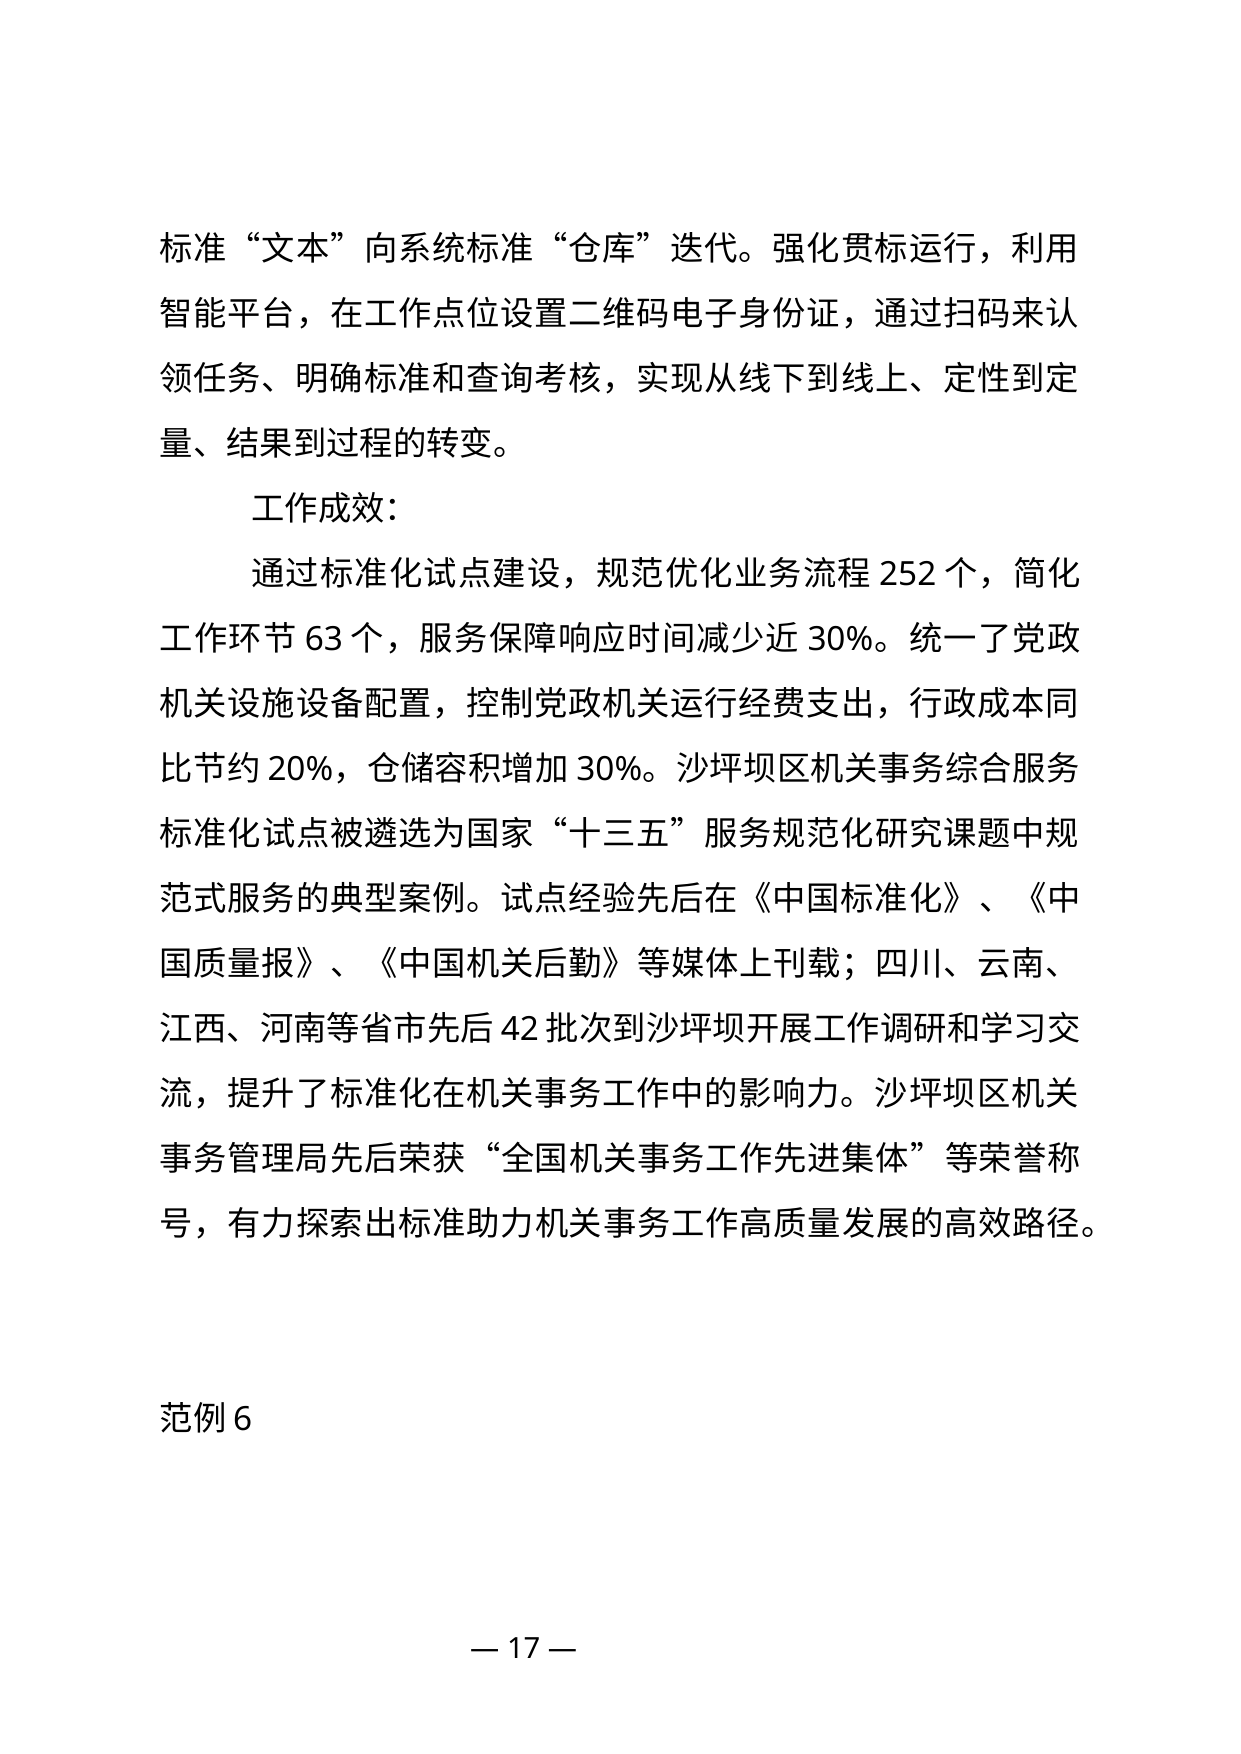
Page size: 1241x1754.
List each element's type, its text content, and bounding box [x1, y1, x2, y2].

subtitle 范例6 [159, 1384, 1081, 1449]
subtitle 通过标准化试点建设，规范优化业务流程252个，简化工作环节63个，服务保障响应时间减少近30%。统一了党政机关设施设备配置，控制党政机关运行经费支出，行政成本同比节约20%，仓储容积增加30%。沙坪坝区机关事务综合服务标准化试点被遴选为国家“十三五”服务规范化研究课题中规范式服务的典型案例。试点经验先后在《中国标准化》、《中国质量报》、《中国机关后勤》等媒体上刊载；四川、云南、江西、河南等省市先后42批次到沙坪坝开展工作调研和学习交流，提升了标准化在机关事务工作中的影响力。沙坪坝区机关事务管理局先后荣获“全国机关事务工作先进集体”等荣誉称号，有力探索出标准助力机关事务工作高质量发展的高效路径。 [159, 539, 1081, 1319]
subtitle 工作成效： [159, 474, 1081, 539]
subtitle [159, 214, 1081, 474]
